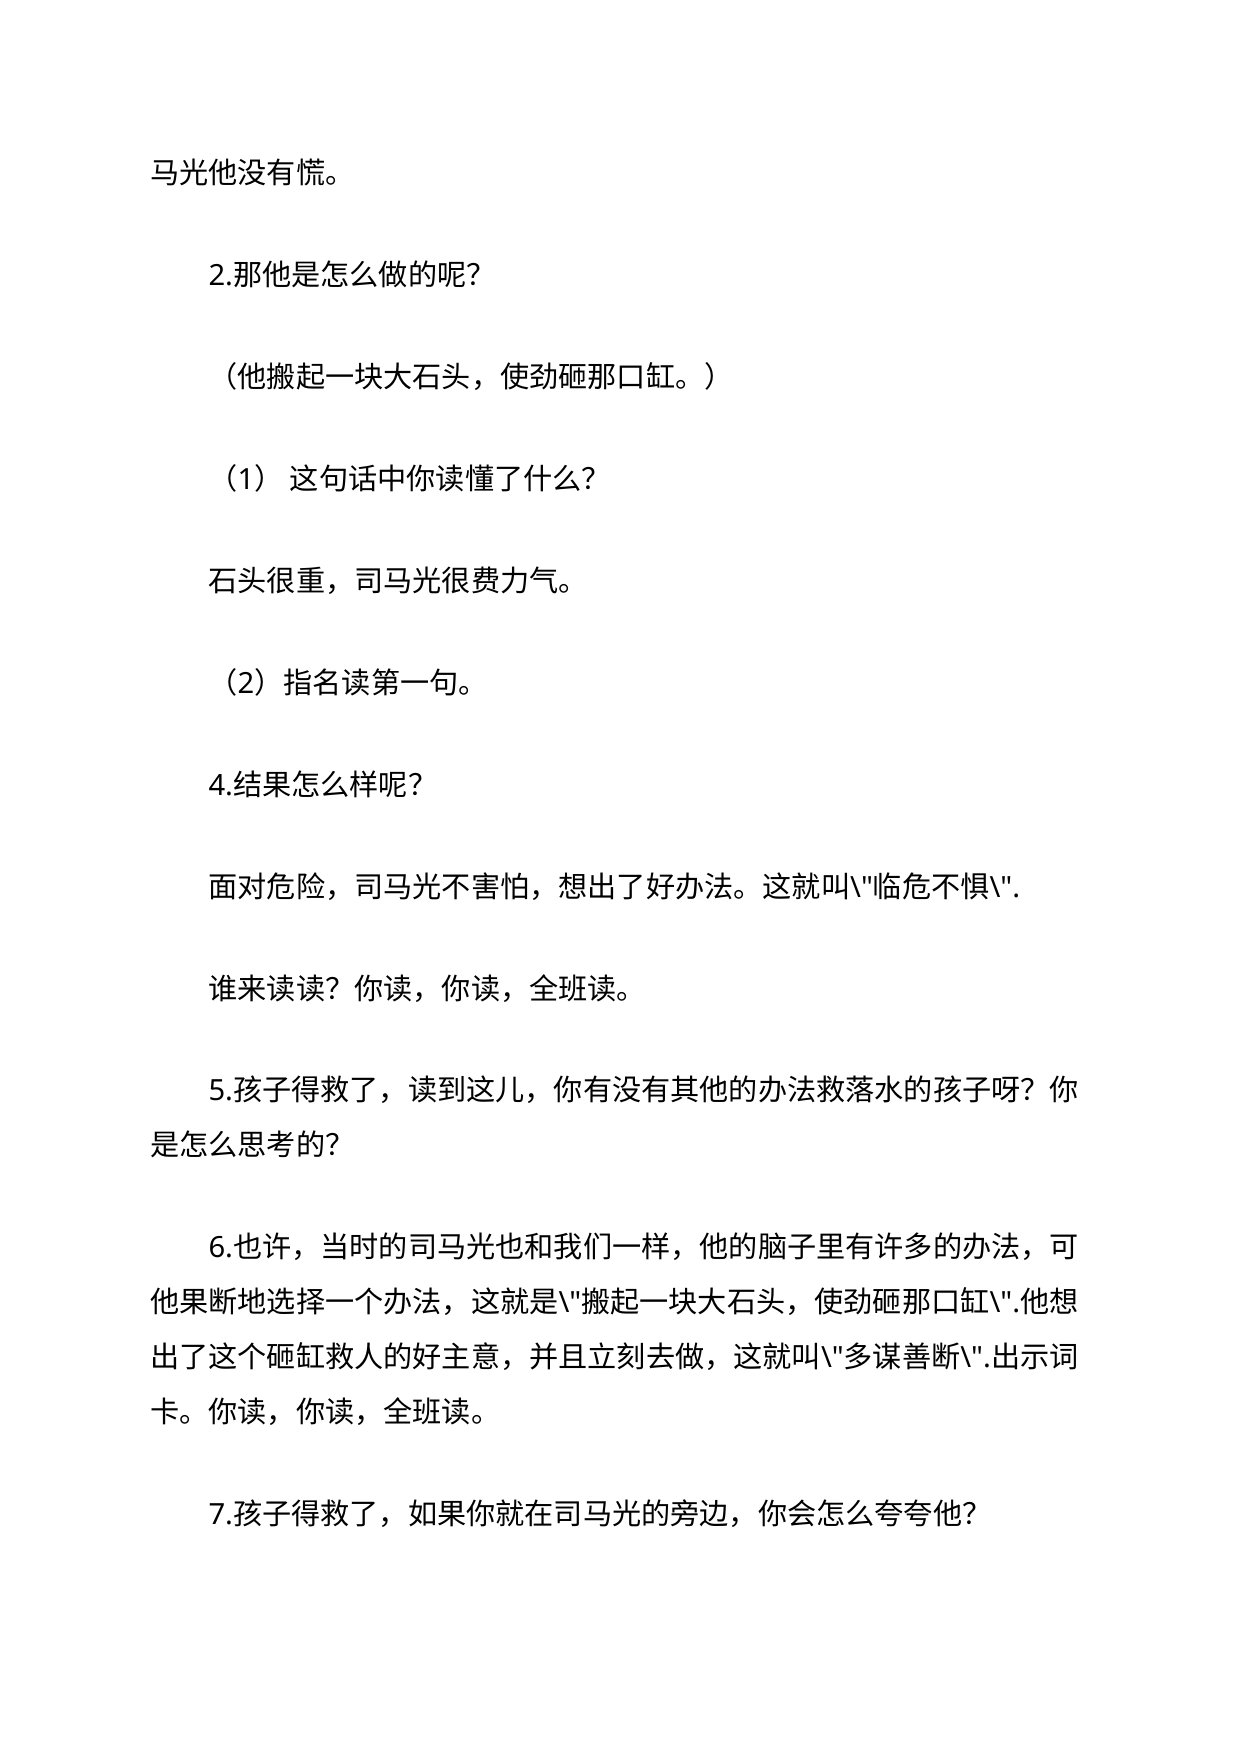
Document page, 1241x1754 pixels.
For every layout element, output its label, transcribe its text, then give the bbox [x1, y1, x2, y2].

text 5.孩子得救了，读到这儿，你有没有其他的办法救落水的孩子呀？你是怎么思考的？ [150, 1067, 1090, 1164]
text 谁来读读？你读，你读，全班读。 [150, 965, 1090, 1007]
text 面对危险，司马光不害怕，想出了好办法。这就叫\"临危不惧\". [150, 863, 1090, 906]
text 7.孩子得救了，如果你就在司马光的旁边，你会怎么夸夸他？ [150, 1491, 1090, 1533]
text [150, 150, 1090, 192]
text （2）指名读第一句。 [150, 659, 1090, 702]
text 6.也许，当时的司马光也和我们一样，他的脑子里有许多的办法，可他果断地选择一个办法，这就是\"搬起一块大石头，使劲砸那口缸\".他想出了这个砸缸救人的好主意，并且立刻去做，这就叫\"多谋善断\".出示词卡。你读，你读，全班读。 [150, 1224, 1090, 1431]
text （1） 这句话中你读懂了什么？ [150, 456, 1090, 498]
text （他搬起一块大石头，使劲砸那口缸。） [150, 354, 1090, 396]
text 2.那他是怎么做的呢？ [150, 252, 1090, 294]
text 4.结果怎么样呢？ [150, 761, 1090, 804]
text 石头很重，司马光很费力气。 [150, 557, 1090, 600]
